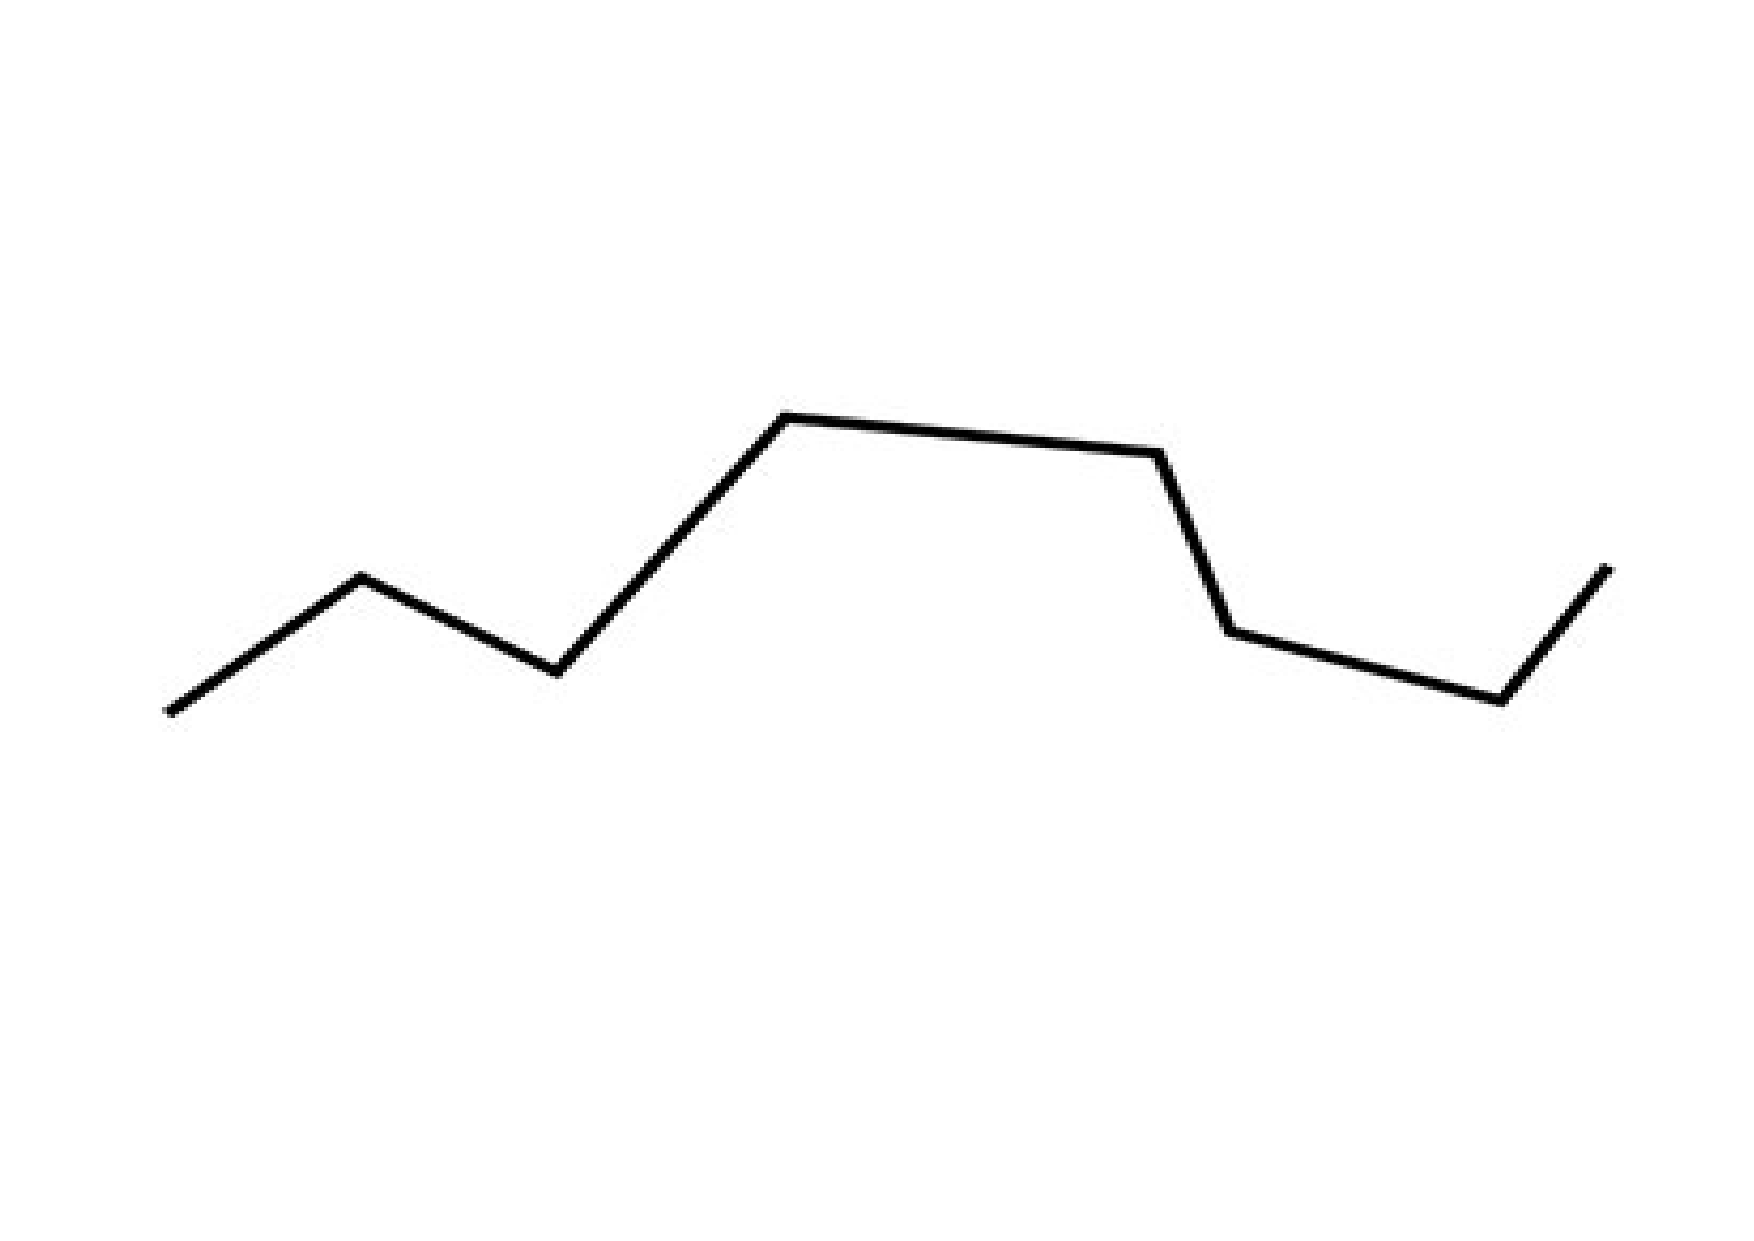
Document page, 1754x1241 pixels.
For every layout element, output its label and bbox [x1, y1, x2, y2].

picture [147, 257, 1640, 954]
